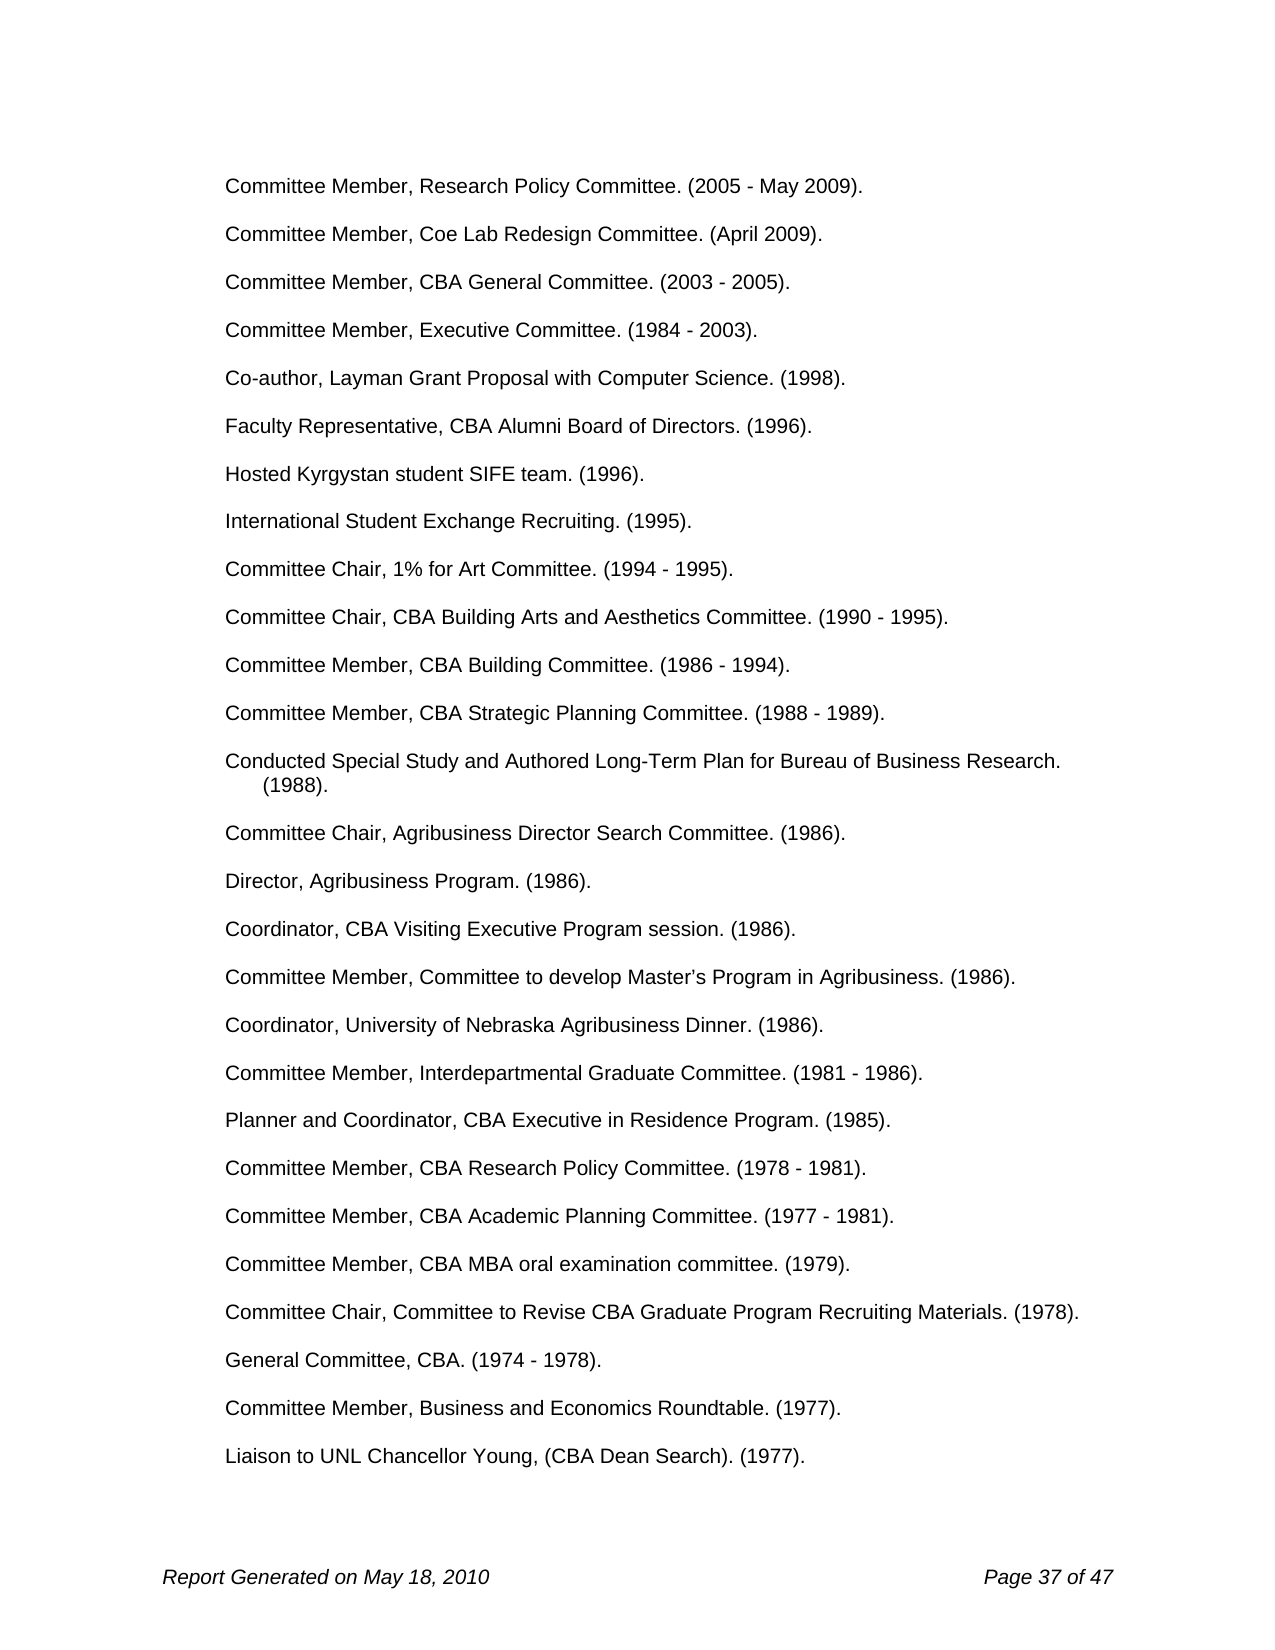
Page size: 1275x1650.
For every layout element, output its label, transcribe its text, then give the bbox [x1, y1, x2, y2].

text Committee Member, Executive Committee. (1984 - 2003). [225, 318, 1125, 342]
text Committee Member, Research Policy Committee. (2005 - May 2009). [225, 174, 1125, 198]
text Committee Chair, Agribusiness Director Search Committee. (1986). [225, 821, 1125, 845]
text Committee Member, CBA Building Committee. (1986 - 1994). [225, 653, 1125, 677]
text Committee Chair, 1% for Art Committee. (1994 - 1995). [225, 557, 1125, 581]
text Committee Member, CBA Research Policy Committee. (1978 - 1981). [225, 1156, 1125, 1180]
text Committee Member, CBA Academic Planning Committee. (1977 - 1981). [225, 1204, 1125, 1228]
text Faculty Representative, CBA Alumni Board of Directors. (1996). [225, 413, 1125, 437]
text Director, Agribusiness Program. (1986). [225, 869, 1125, 893]
text Committee Member, CBA General Committee. (2003 - 2005). [225, 270, 1125, 294]
text Committee Member, Committee to develop Master’s Program in Agribusiness. (1986). [225, 964, 1125, 988]
text Liaison to UNL Chancellor Young, (CBA Dean Search). (1977). [225, 1444, 1125, 1468]
text International Student Exchange Recruiting. (1995). [225, 509, 1125, 533]
text Planner and Coordinator, CBA Executive in Residence Program. (1985). [225, 1108, 1125, 1132]
text Conducted Special Study and Authored Long-Term Plan for Bureau of Business Research. (1988). [225, 749, 1125, 797]
text Coordinator, University of Nebraska Agribusiness Dinner. (1986). [225, 1012, 1125, 1036]
text Committee Member, Interdepartmental Graduate Committee. (1981 - 1986). [225, 1060, 1125, 1084]
text Committee Member, Coe Lab Redesign Committee. (April 2009). [225, 222, 1125, 246]
text Committee Member, CBA Strategic Planning Committee. (1988 - 1989). [225, 701, 1125, 725]
text Coordinator, CBA Visiting Executive Program session. (1986). [225, 917, 1125, 941]
text Committee Chair, CBA Building Arts and Aesthetics Committee. (1990 - 1995). [225, 605, 1125, 629]
text General Committee, CBA. (1974 - 1978). [225, 1348, 1125, 1372]
text Committee Member, CBA MBA oral examination committee. (1979). [225, 1252, 1125, 1276]
text Committee Member, Business and Economics Roundtable. (1977). [225, 1396, 1125, 1420]
text Hosted Kyrgystan student SIFE team. (1996). [225, 461, 1125, 485]
text Co-author, Layman Grant Proposal with Computer Science. (1998). [225, 366, 1125, 389]
text Committee Chair, Committee to Revise CBA Graduate Program Recruiting Materials. (1978). [225, 1300, 1125, 1324]
